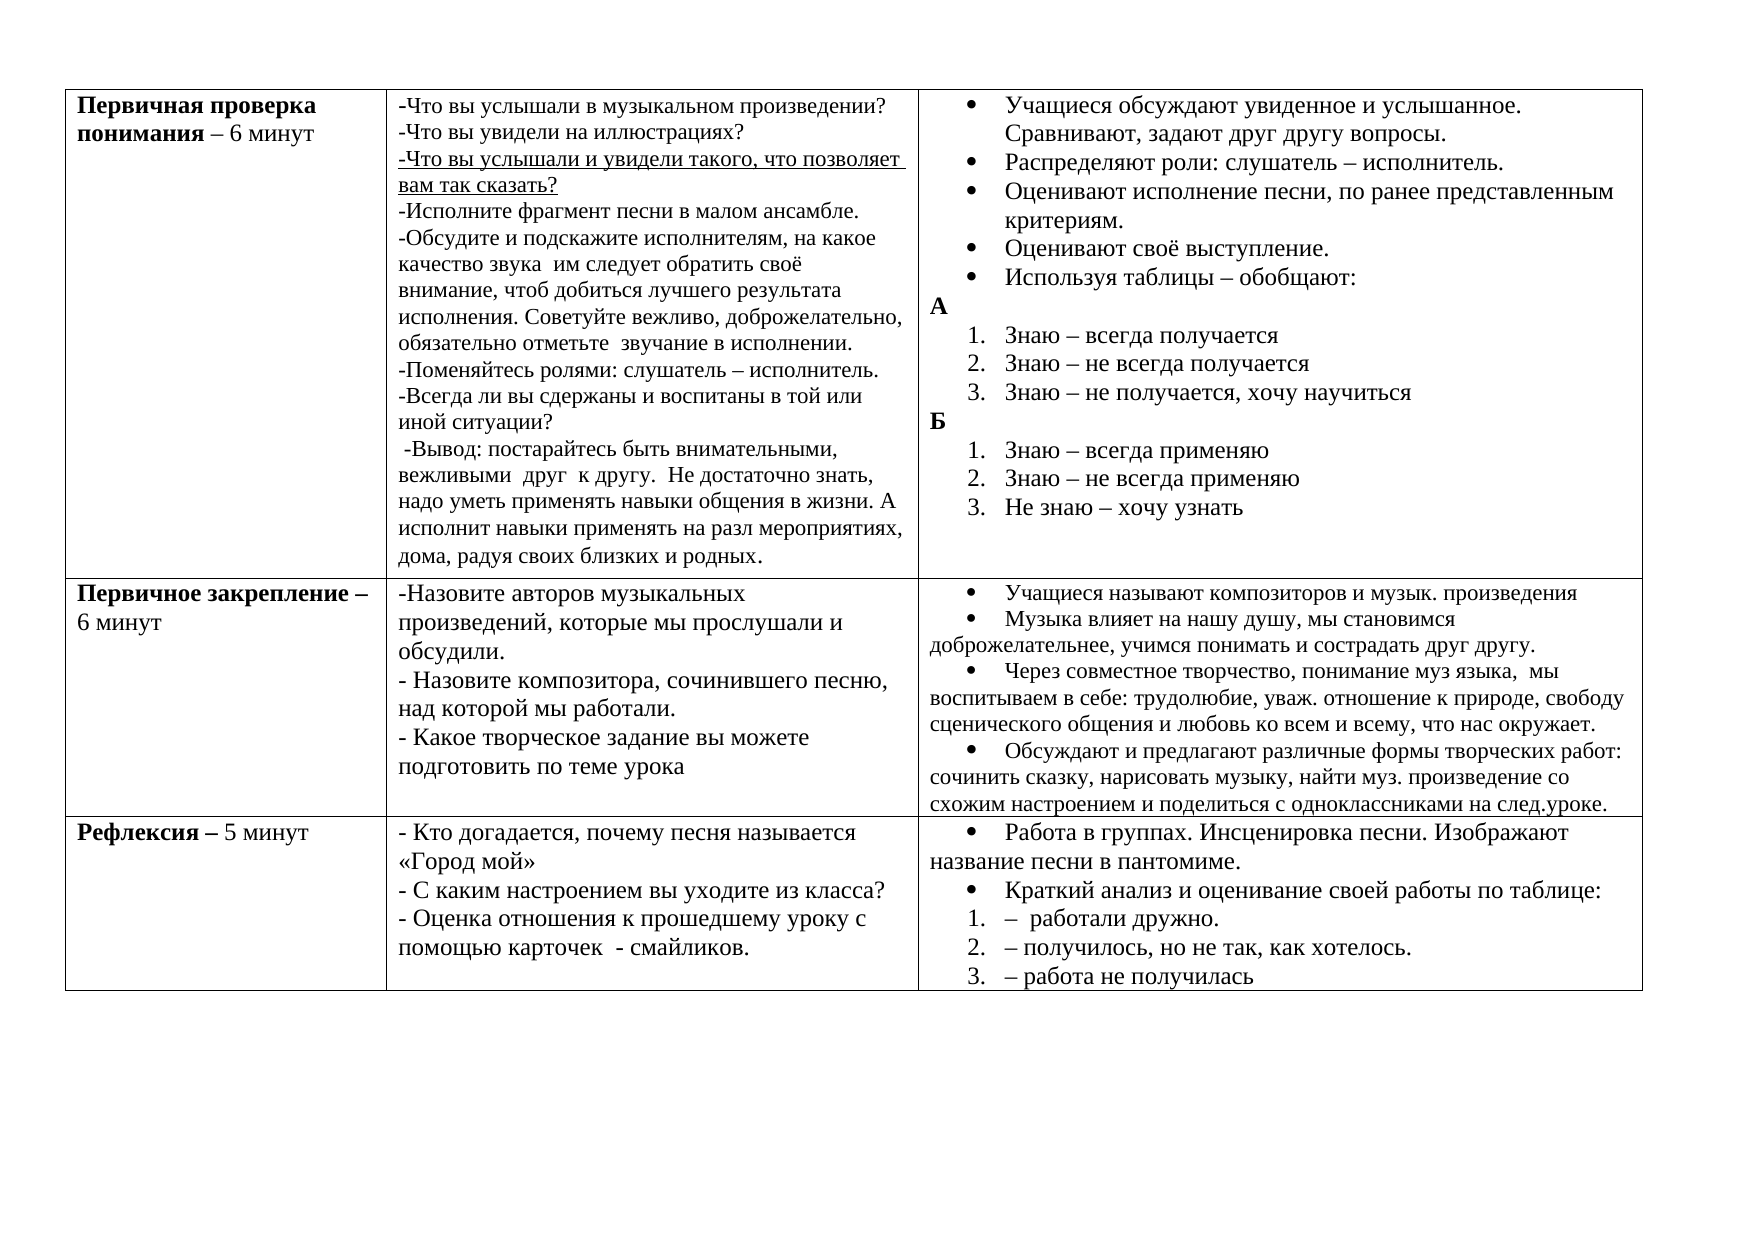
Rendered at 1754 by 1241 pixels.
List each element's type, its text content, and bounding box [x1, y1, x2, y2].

table_cell Первичная проверка понимания – 6 минут [66, 90, 386, 577]
table_cell Работа в группах. Инсценировка песни. Изображают название песни в пантомиме. Краткий анализ и оценивание своей работы по таблице: – работали дружно. – получилось, но не так, как хотелось. – работа не получилась [919, 817, 1642, 990]
table_cell Учащиеся обсуждают увиденное и услышанное. Сравнивают, задают друг другу вопросы. Распределяют роли: слушатель – исполнитель. Оценивают исполнение песни, по ранее представленным критериям. Оценивают своё выступление. Используя таблицы – обобщают: А Знаю – всегда получается Знаю – не всегда получается Знаю – не получается, хочу научиться Б Знаю – всегда применяю Знаю – не всегда применяю Не знаю – хочу узнать [919, 90, 1642, 577]
table_cell -Назовите авторов музыкальных произведений, которые мы прослушали и обсудили. - Назовите композитора, сочинившего песню, над которой мы работали. - Какое творческое задание вы можете подготовить по теме урока [387, 579, 918, 816]
table_cell - Кто догадается, почему песня называется «Город мой» - С каким настроением вы уходите из класса? - Оценка отношения к прошедшему уроку с помощью карточек - смайликов. [387, 817, 918, 990]
table_cell Первичное закрепление – 6 минут [66, 579, 386, 816]
table_cell Учащиеся называют композиторов и музык. произведения Музыка влияет на нашу душу, мы становимся доброжелательнее, учимся понимать и сострадать друг другу. Через совместное творчество, понимание муз языка, мы воспитываем в себе: трудолюбие, уваж. отношение к природе, свободу сценического общения и любовь ко всем и всему, что нас окружает. Обсуждают и предлагают различные формы творческих работ: сочинить сказку, нарисовать музыку, найти муз. произведение со схожим настроением и поделиться с одноклассниками на след.уроке. [919, 579, 1642, 816]
table_cell -Что вы услышали в музыкальном произведении? -Что вы увидели на иллюстрациях? -Что вы услышали и увидели такого, что позволяет вам так сказать? -Исполните фрагмент песни в малом ансамбле. -Обсудите и подскажите исполнителям, на какое качество звука им следует обратить своё внимание, чтоб добиться лучшего результата исполнения. Советуйте вежливо, доброжелательно, обязательно отметьте звучание в исполнении. -Поменяйтесь ролями: слушатель – исполнитель. -Всегда ли вы сдержаны и воспитаны в той или иной ситуации? -Вывод: постарайтесь быть внимательными, вежливыми друг к другу. Не достаточно знать, надо уметь применять навыки общения в жизни. А исполнит навыки применять на разл мероприятиях, дома, радуя своих близких и родных. [387, 90, 918, 577]
table_cell Рефлексия – 5 минут [66, 817, 386, 990]
